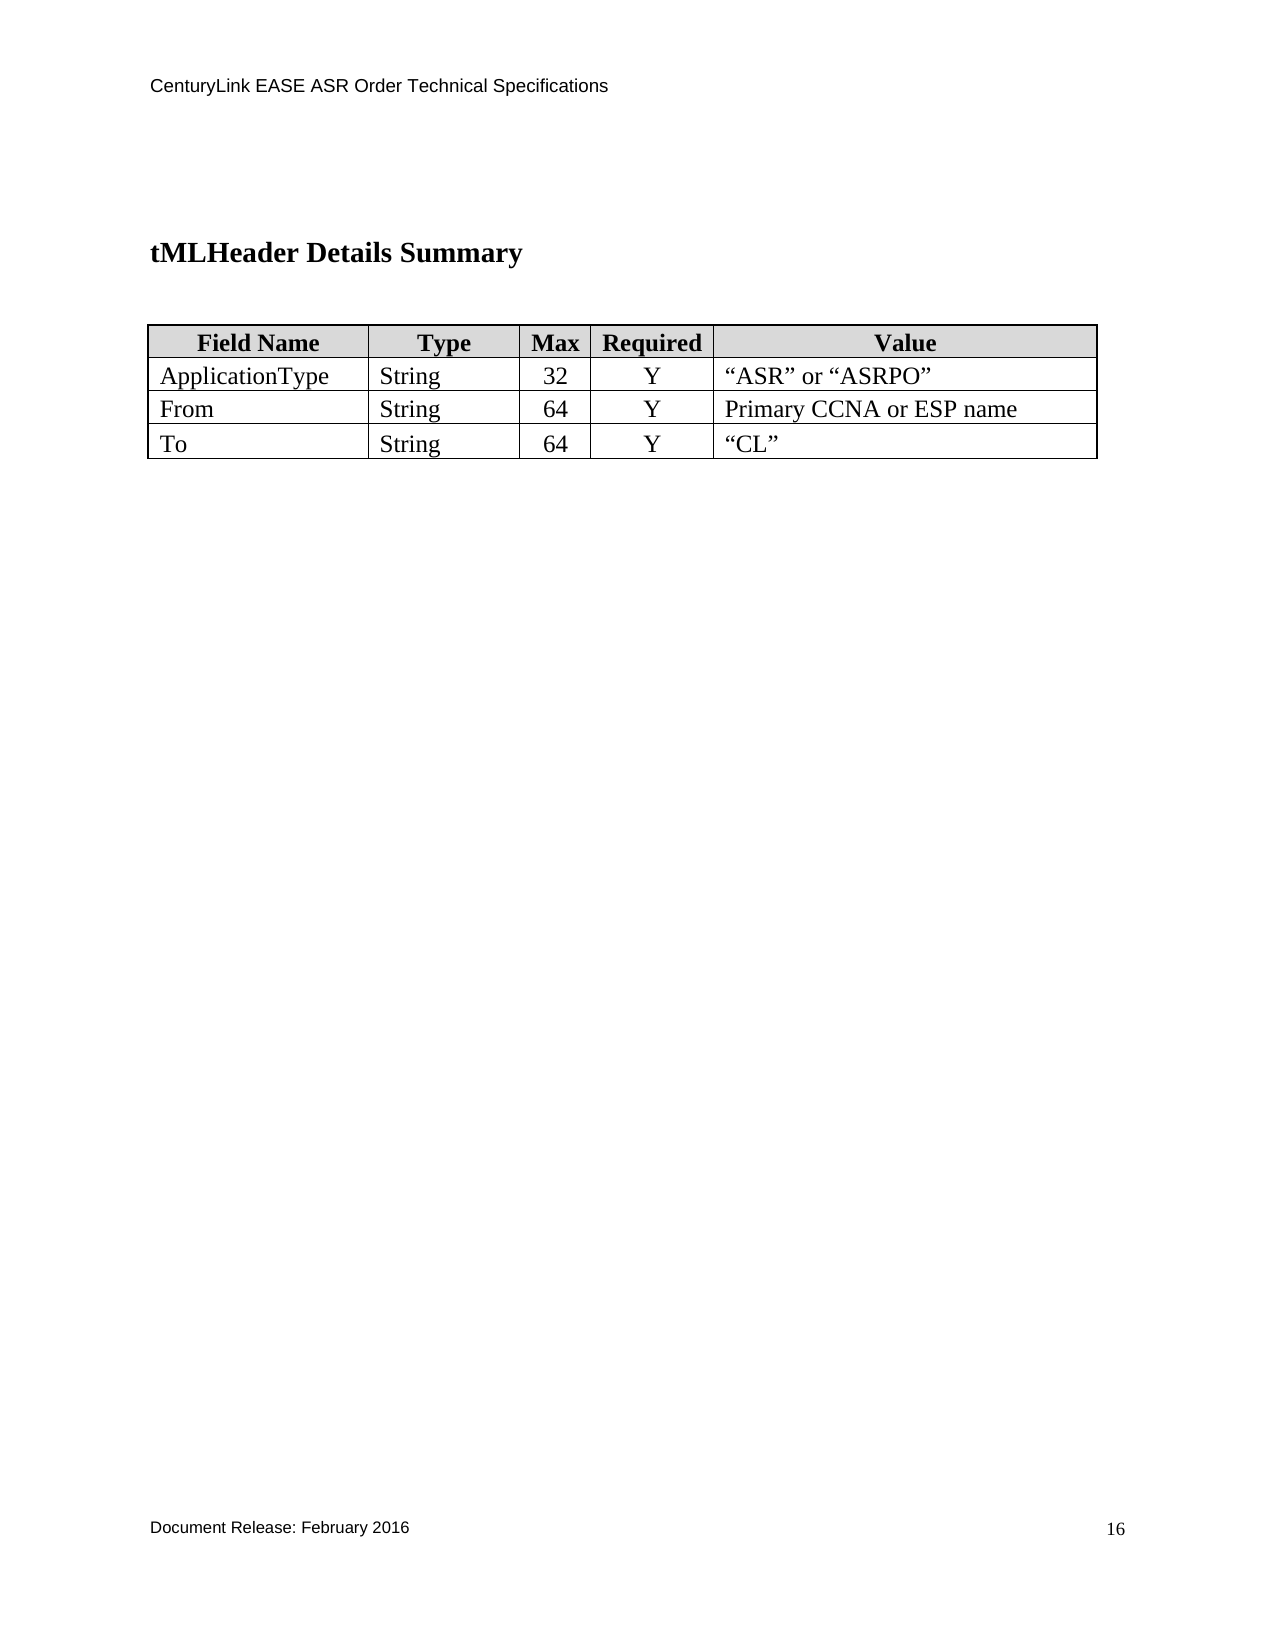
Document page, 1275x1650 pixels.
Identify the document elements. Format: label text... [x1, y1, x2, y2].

table_cell Y [591, 391, 713, 423]
table_cell Primary CCNA or ESP name [714, 391, 1096, 423]
table_cell “CL” [714, 424, 1096, 458]
table_cell String [369, 358, 519, 390]
table_cell ApplicationType [149, 358, 368, 390]
table_cell String [369, 424, 519, 458]
table_header Value [714, 326, 1096, 357]
table_cell Y [591, 424, 713, 458]
subtitle tMLHeader Details Summary [150, 235, 1125, 268]
table_header Required [591, 326, 713, 357]
table_cell 32 [520, 358, 590, 390]
table_cell Y [591, 358, 713, 390]
table_cell 64 [520, 424, 590, 458]
table_cell 64 [520, 391, 590, 423]
table_cell “ASR” or “ASRPO” [714, 358, 1096, 390]
table_header Field Name [149, 326, 368, 357]
table_cell To [149, 424, 368, 458]
table_header Max [520, 326, 590, 357]
table_cell From [149, 391, 368, 423]
table_header Type [369, 326, 519, 357]
table_cell String [369, 391, 519, 423]
